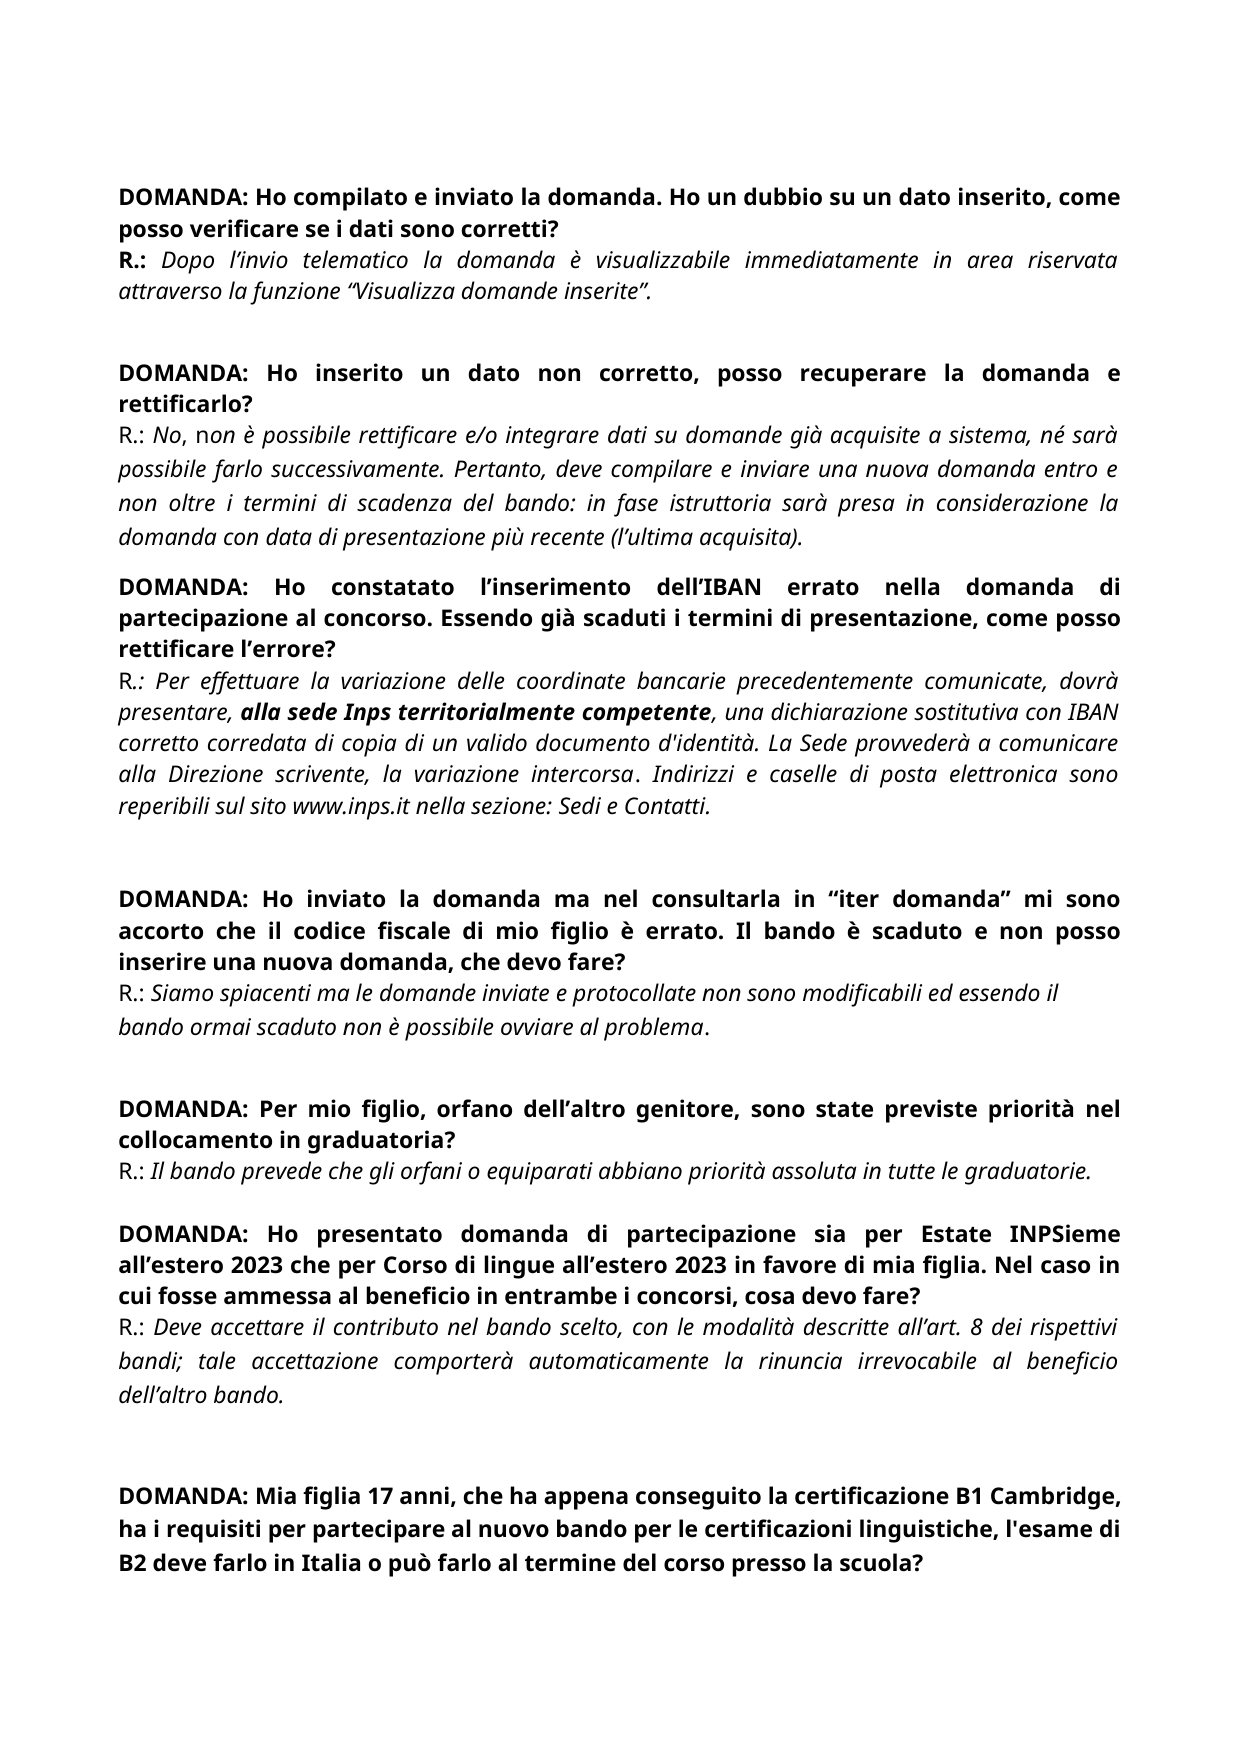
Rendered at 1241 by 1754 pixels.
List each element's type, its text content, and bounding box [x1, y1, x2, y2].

text DOMANDA: Ho constatato l’inserimento dell’IBAN errato nella domanda di partecipazione al concorso. Essendo già scaduti i termini di presentazione, come posso rettificare l’errore? [118, 571, 1122, 665]
text R.: Dopo l’invio telematico la domanda è visualizzabile immediatamente in area riservata attraverso la funzione “Visualizza domande inserite”. [118, 244, 1122, 306]
text R.: Deve accettare il contributo nel bando scelto, con le modalità descritte all’art. 8 dei rispettivi bandi; tale accettazione comporterà automaticamente la rinuncia irrevocabile al beneficio dell’altro bando. [118, 1311, 1122, 1410]
text DOMANDA: Mia figlia 17 anni, che ha appena conseguito la certificazione B1 Cambridge, ha i requisiti per partecipare al nuovo bando per le certificazioni linguistiche, l'esame di B2 deve farlo in Italia o può farlo al termine del corso presso la scuola? [118, 1480, 1122, 1578]
text DOMANDA: Ho compilato e inviato la domanda. Ho un dubbio su un dato inserito, come posso verificare se i dati sono corretti? [118, 181, 1122, 244]
text R.: Per effettuare la variazione delle coordinate bancarie precedentemente comunicate, dovrà presentare, alla sede Inps territorialmente competente, una dichiarazione sostitutiva con IBAN corretto corredata di copia di un valido documento d'identità. La Sede provvederà a comunicare alla Direzione scrivente, la variazione intercorsa. Indirizzi e caselle di posta elettronica sono reperibili sul sito www.inps.it nella sezione: Sedi e Contatti. [118, 665, 1122, 821]
text DOMANDA: Per mio figlio, orfano dell’altro genitore, sono state previste priorità nel collocamento in graduatoria? [118, 1093, 1122, 1155]
text DOMANDA: Ho inserito un dato non corretto, posso recuperare la domanda e rettificarlo? [118, 357, 1122, 419]
text DOMANDA: Ho presentato domanda di partecipazione sia per Estate INPSieme all’estero 2023 che per Corso di lingue all’estero 2023 in favore di mia figlia. Nel caso in cui fosse ammessa al beneficio in entrambe i concorsi, cosa devo fare? [118, 1218, 1122, 1311]
text R.: Il bando prevede che gli orfani o equiparati abbiano priorità assoluta in tutte le graduatorie. [118, 1155, 1122, 1186]
text R.: Siamo spiacenti ma le domande inviate e protocollate non sono modificabili ed essendo il bando ormai scaduto non è possibile ovviare al problema. [118, 977, 1122, 1042]
text R.: No, non è possibile rettificare e/o integrare dati su domande già acquisite a sistema, né sarà possibile farlo successivamente. Pertanto, deve compilare e inviare una nuova domanda entro e non oltre i termini di scadenza del bando: in fase istruttoria sarà presa in considerazione la domanda con data di presentazione più recente (l’ultima acquisita). [118, 419, 1122, 552]
text DOMANDA: Ho inviato la domanda ma nel consultarla in “iter domanda” mi sono accorto che il codice fiscale di mio figlio è errato. Il bando è scaduto e non posso inserire una nuova domanda, che devo fare? [118, 883, 1122, 977]
